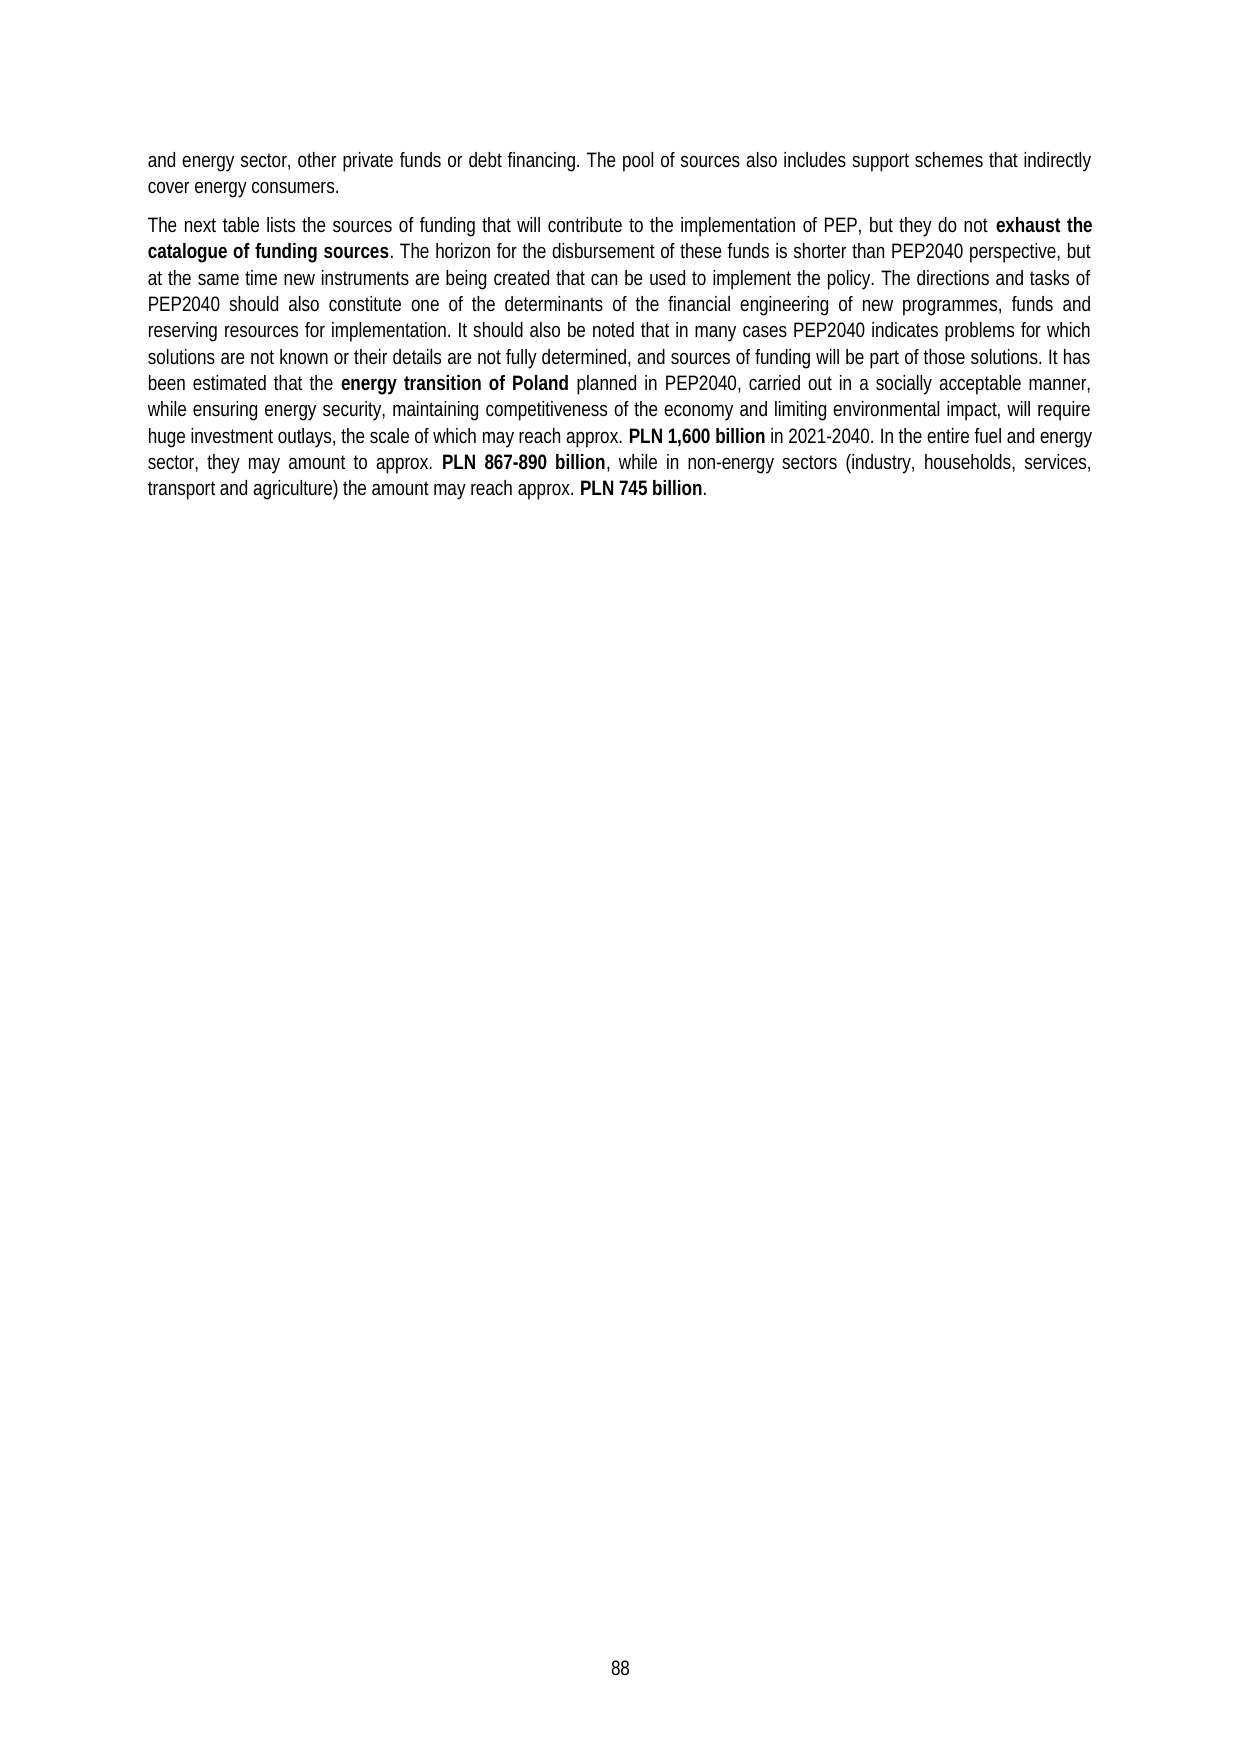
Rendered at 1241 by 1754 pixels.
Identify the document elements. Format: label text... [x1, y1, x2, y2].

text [148, 148, 1093, 198]
text The next table lists the sources of funding that will contribute to the implementation of PEP, but they do not exhaust the catalogue of funding sources. The horizon for the disbursement of these funds is shorter than PEP2040 perspective, but at the same time new instruments are being created that can be used to implement the policy. The directions and tasks of PEP2040 should also constitute one of the determinants of the financial engineering of new programmes, funds and reserving resources for implementation. It should also be noted that in many cases PEP2040 indicates problems for which solutions are not known or their details are not fully determined, and sources of funding will be part of those solutions. It has been estimated that the energy transition of Poland planned in PEP2040, carried out in a socially acceptable manner, while ensuring energy security, maintaining competitiveness of the economy and limiting environmental impact, will require huge investment outlays, the scale of which may reach approx. PLN 1,600 billion in 2021-2040. In the entire fuel and energy sector, they may amount to approx. PLN 867-890 billion, while in non-energy sectors (industry, households, services, transport and agriculture) the amount may reach approx. PLN 745 billion. [148, 213, 1093, 500]
